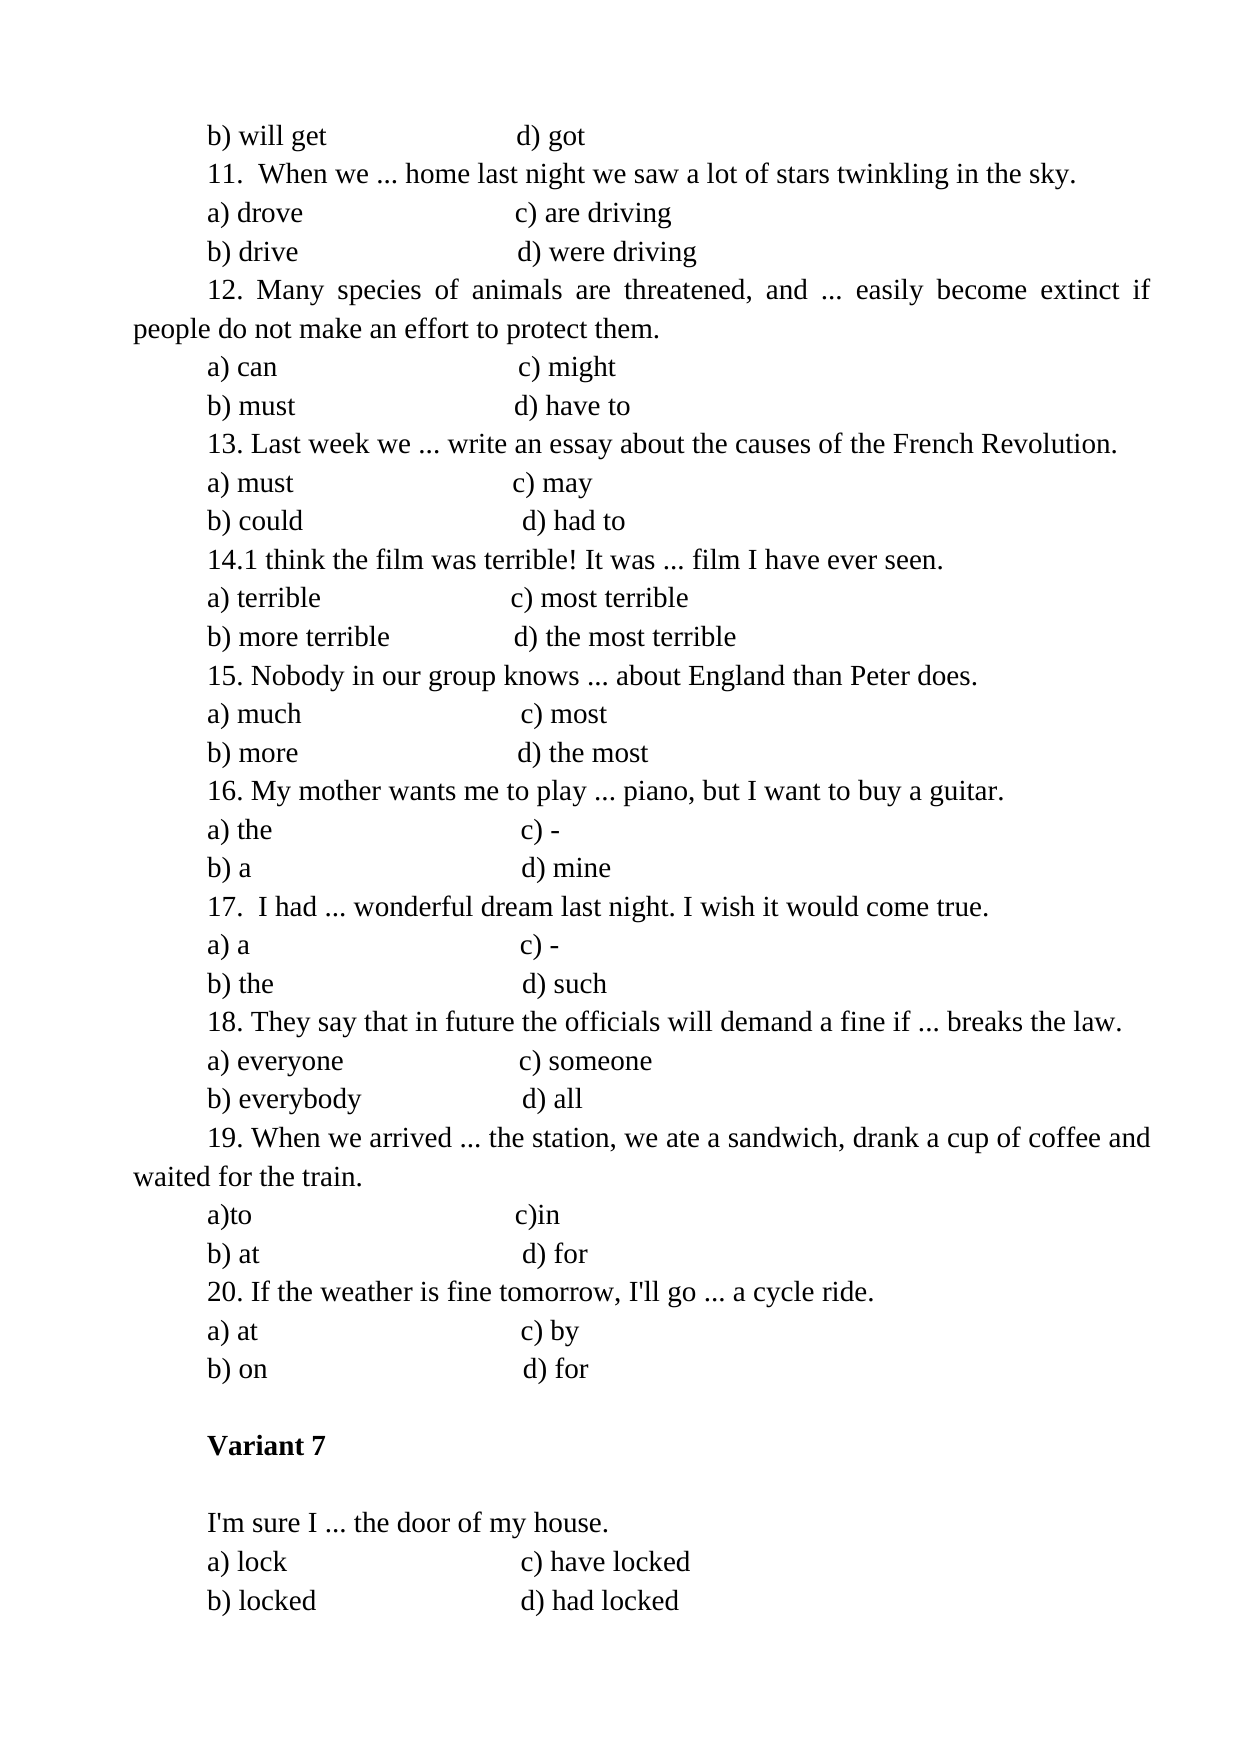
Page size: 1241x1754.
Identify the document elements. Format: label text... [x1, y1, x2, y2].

text b) must d) have to [133, 388, 1152, 421]
text b) on d) for [133, 1351, 1152, 1385]
text 12. Many species of animals are threatened, and ... easily become extinct if people do not make an effort to protect them. [133, 272, 1152, 344]
text b) more d) the most [133, 735, 1152, 768]
text 16. My mother wants me to play ... piano, but I want to buy a guitar. [133, 773, 1152, 807]
text a) drove c) are driving [133, 195, 1152, 229]
text I'm sure I ... the door of my house. [133, 1506, 1152, 1539]
text a) everyone c) someone [133, 1043, 1152, 1077]
text 15. Nobody in our group knows ... about England than Peter does. [133, 658, 1152, 691]
text a) lock c) have locked [133, 1544, 1152, 1578]
text b) will get d) got [133, 118, 1152, 152]
text 13. Last week we ... write an essay about the causes of the French Revolution. [133, 426, 1152, 460]
text b) the d) such [133, 966, 1152, 999]
text b) locked d) had locked [133, 1583, 1152, 1616]
text b) at d) for [133, 1236, 1152, 1269]
text a) a c) - [133, 927, 1152, 961]
text 17. I had ... wonderful dream last night. I wish it would come true. [133, 889, 1152, 922]
text b) a d) mine [133, 850, 1152, 884]
text b) could d) had to [133, 503, 1152, 537]
text b) more terrible d) the most terrible [133, 619, 1152, 653]
text a) at c) by [133, 1313, 1152, 1346]
text a) the c) - [133, 812, 1152, 845]
text a) terrible c) most terrible [133, 581, 1152, 614]
text a) can c) might [133, 349, 1152, 383]
text 20. If the weather is fine tomorrow, I'll go ... a cycle ride. [133, 1274, 1152, 1308]
text b) everybody d) all [133, 1082, 1152, 1115]
text b) drive d) were driving [133, 234, 1152, 267]
text 19. When we arrived ... the station, we ate a sandwich, drank a cup of coffee and waited for the train. [133, 1120, 1152, 1192]
text 11. When we ... home last night we saw a lot of stars twinkling in the sky. [133, 157, 1152, 190]
text 14.1 think the film was terrible! It was ... film I have ever seen. [133, 542, 1152, 576]
text 18. They say that in future the officials will demand a fine if ... breaks the law. [133, 1004, 1152, 1038]
text a) much c) most [133, 696, 1152, 730]
text a) must c) may [133, 465, 1152, 498]
text Variant 7 [133, 1428, 1152, 1462]
text a)to c)in [133, 1197, 1152, 1231]
